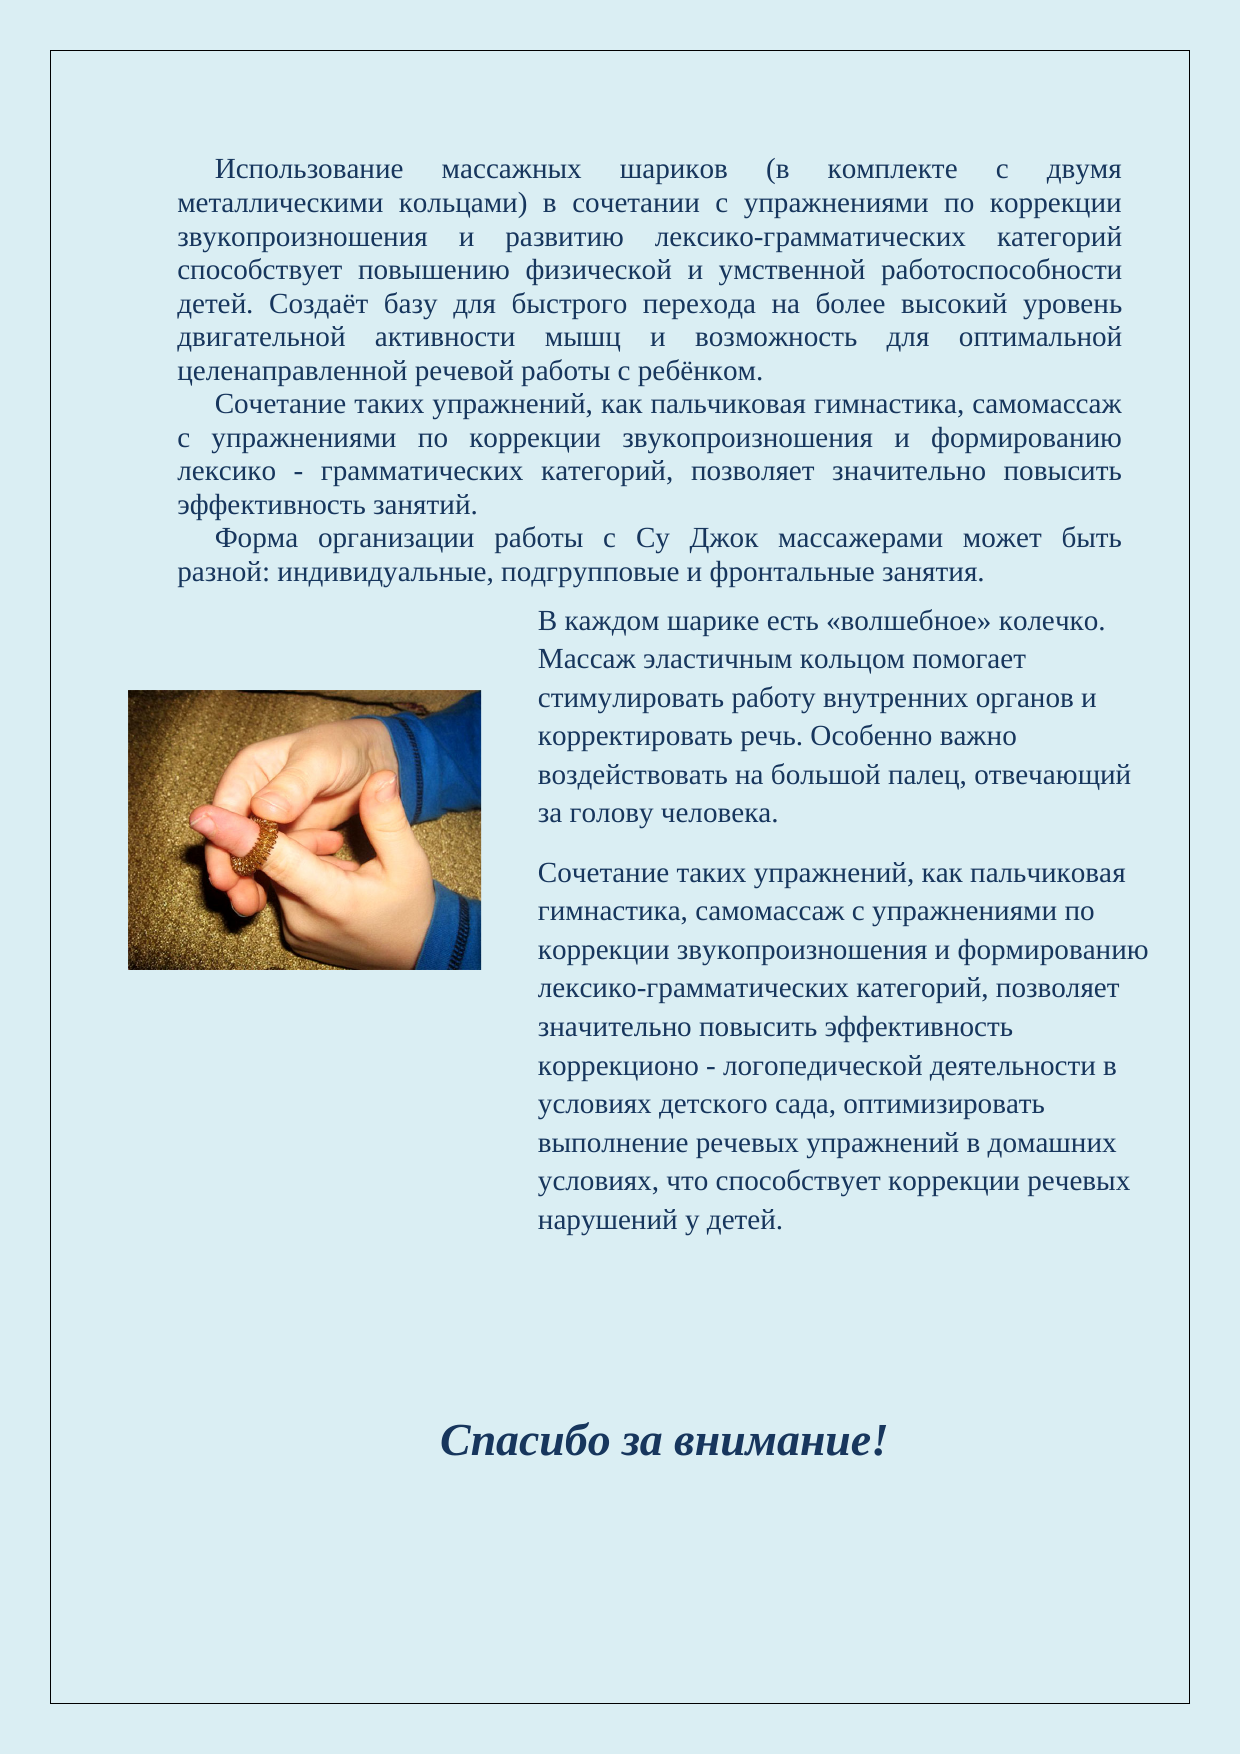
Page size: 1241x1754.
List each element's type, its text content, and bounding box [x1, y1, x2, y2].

text Форма организации работы с Су Джок массажерами может быть разной: индивидуальные, подгрупповые и фронтальные занятия. [177, 521, 1123, 588]
text Сочетание таких упражнений, как пальчиковая гимнастика, самомассаж с упражнениями по коррекции звукопроизношения и формированию лексико - грамматических категорий, позволяет значительно повысить эффективность занятий. [177, 386, 1123, 521]
text Использование массажных шариков (в комплекте с двумя металлическими кольцами) в сочетании с упражнениями по коррекции звукопроизношения и развитию лексико-грамматических категорий способствует повышению физической и умственной работоспособности детей. Создаёт базу для быстрого перехода на более высокий уровень двигательной активности мышц и возможность для оптимальной целенаправленной речевой работы с ребёнком. [177, 152, 1123, 386]
picture [128, 690, 482, 970]
text Спасибо за внимание! [177, 1412, 1152, 1465]
